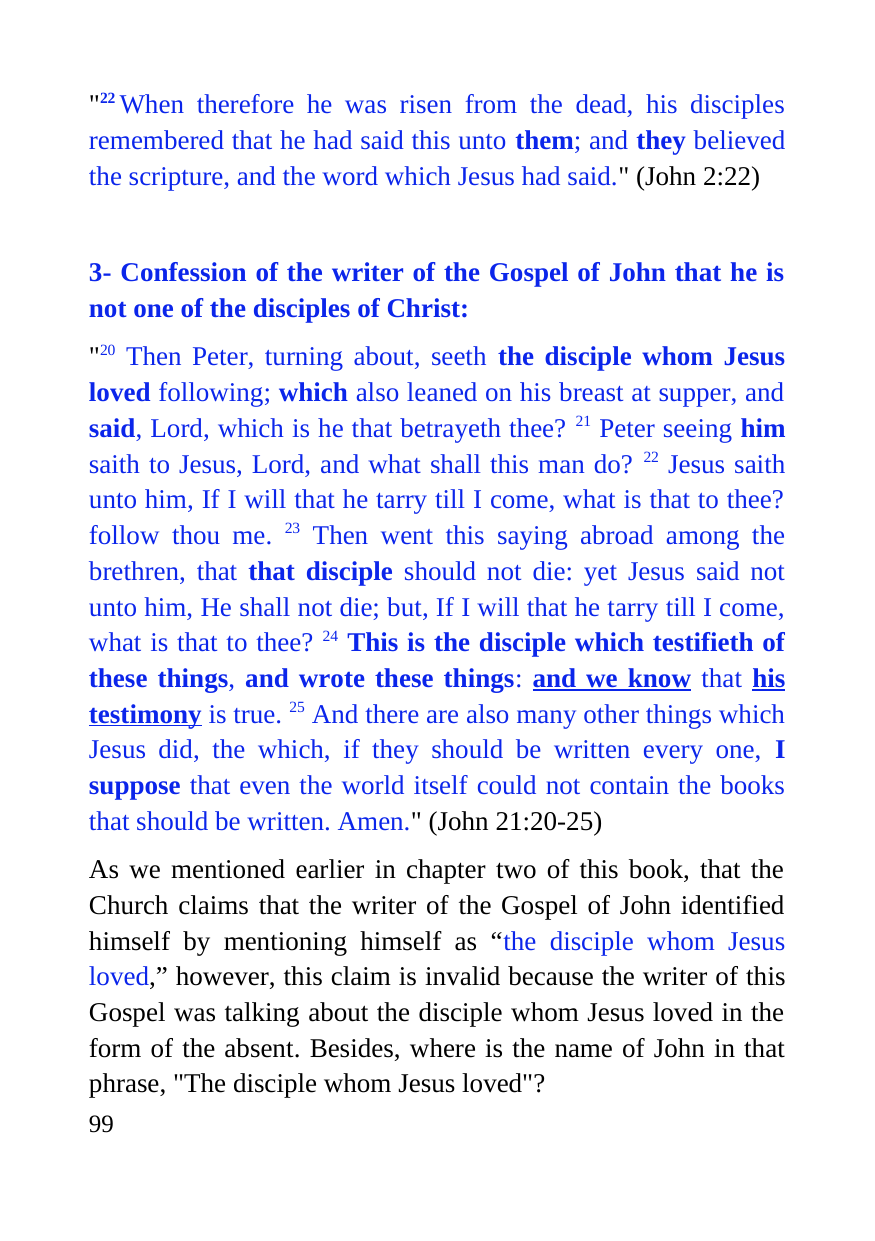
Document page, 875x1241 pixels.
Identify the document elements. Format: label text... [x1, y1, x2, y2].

text "22 When therefore he was risen from the dead, his disciples remembered that he had said this unto them; and they believed the scripture, and the word which Jesus had said." (John 2:22) [89, 89, 785, 191]
text As we mentioned earlier in chapter two of this book, that the Church claims that the writer of the Gospel of John identified himself by mentioning himself as “the disciple whom Jesus loved,” however, this claim is invalid because the writer of this Gospel was talking about the disciple whom Jesus loved in the form of the absent. Besides, where is the name of John in that phrase, "The disciple whom Jesus loved"? [89, 853, 785, 1099]
text 3- Confession of the writer of the Gospel of John that he is not one of the disciples of Christ: [89, 257, 785, 323]
text "20 Then Peter, turning about, seeth the disciple whom Jesus loved following; which also leaned on his breast at supper, and said, Lord, which is he that betrayeth thee? 21 Peter seeing him saith to Jesus, Lord, and what shall this man do? 22 Jesus saith unto him, If I will that he tarry till I come, what is that to thee? follow thou me. 23 Then went this saying abroad among the brethren, that that disciple should not die: yet Jesus said not unto him, He shall not die; but, If I will that he tarry till I come, what is that to thee? 24 This is the disciple which testifieth of these things, and wrote these things: and we know that his testimony is true. 25 And there are also many other things which Jesus did, the which, if they should be written every one, I suppose that even the world itself could not contain the books that should be written. Amen." (John 21:20-25) [89, 341, 785, 836]
